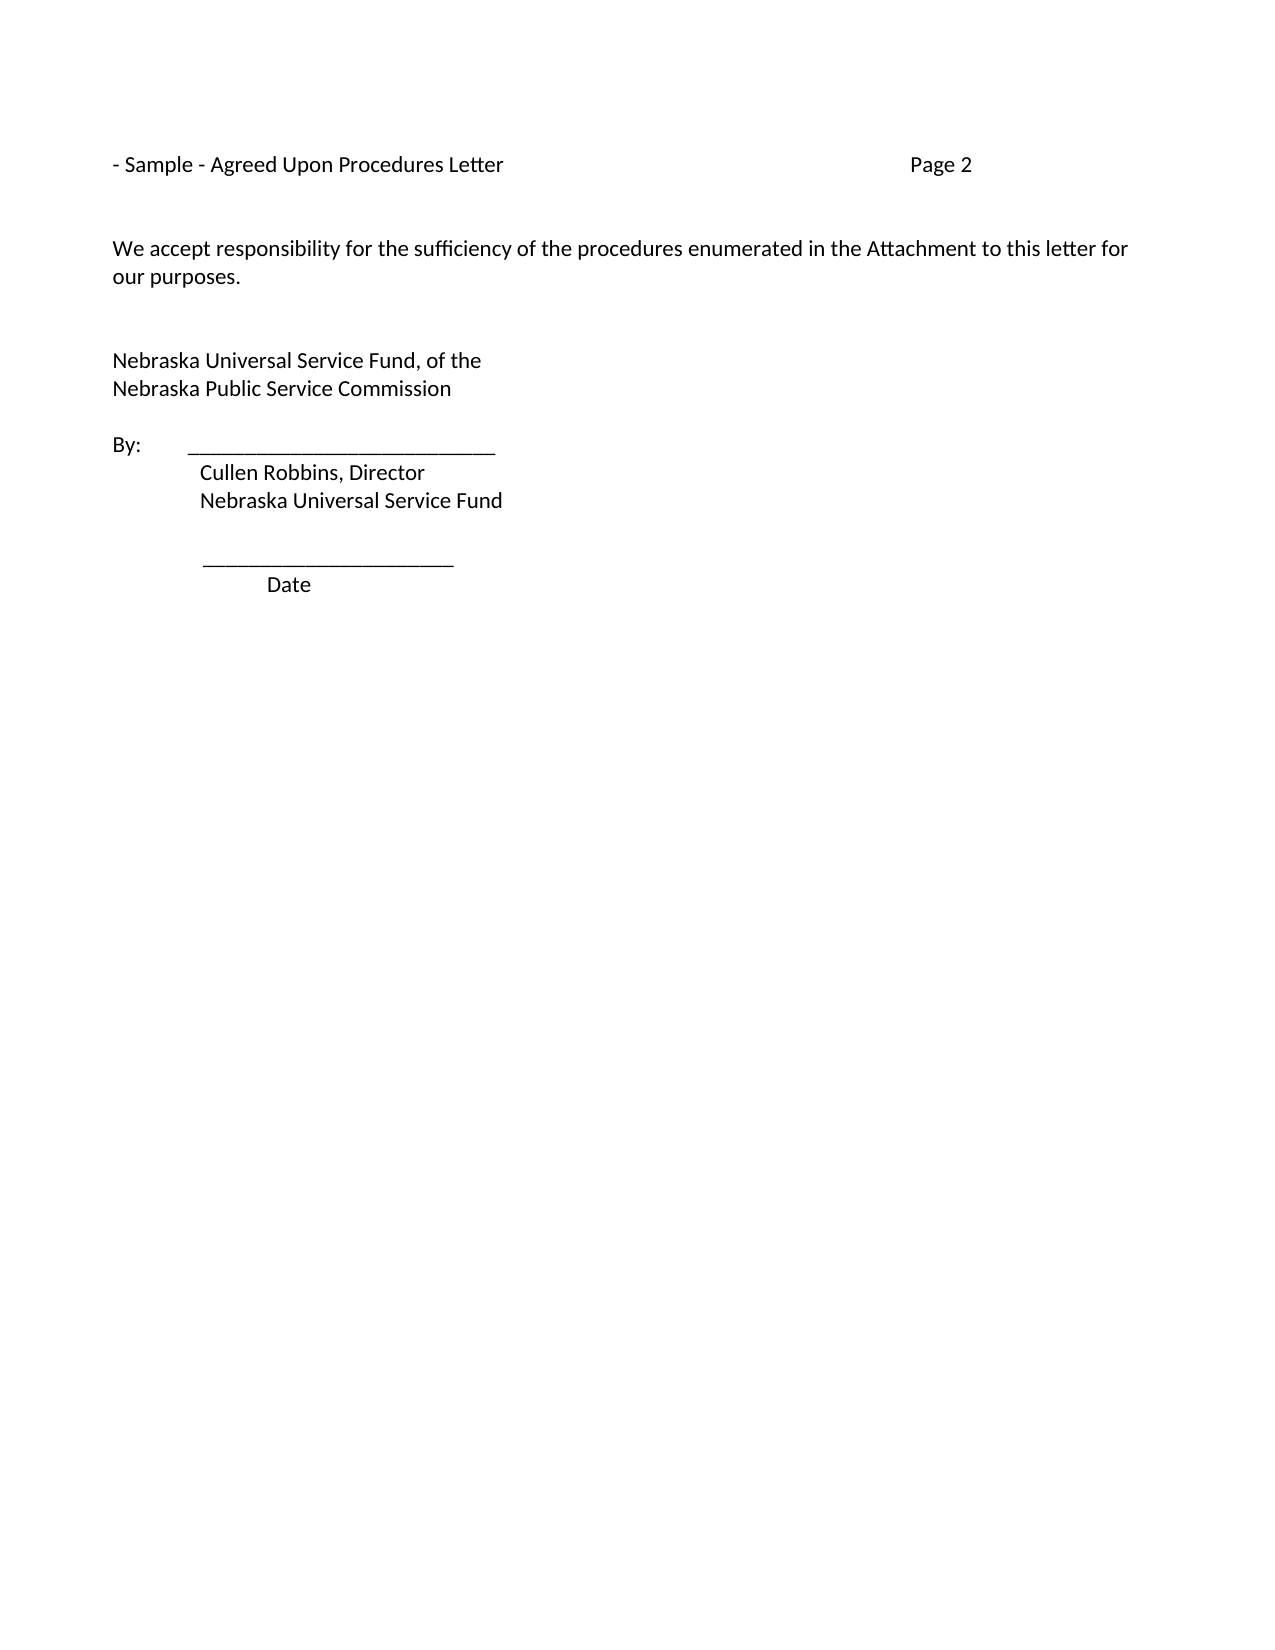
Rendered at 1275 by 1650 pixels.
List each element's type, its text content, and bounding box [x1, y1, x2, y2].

text ______________________ [112, 542, 1162, 570]
text Nebraska Universal Service Fund, of the [112, 346, 1162, 374]
text We accept responsibility for the sufficiency of the procedures enumerated in the Attachment to this letter for our purposes. [112, 234, 1162, 290]
text By: ___________________________ [112, 430, 1162, 458]
text Nebraska Universal Service Fund [112, 486, 1162, 514]
text Nebraska Public Service Commission [112, 374, 1162, 402]
text - Sample - Agreed Upon Procedures Letter Page 2 [112, 150, 1162, 178]
text Date [112, 570, 1162, 598]
text Cullen Robbins, Director [112, 458, 1162, 486]
